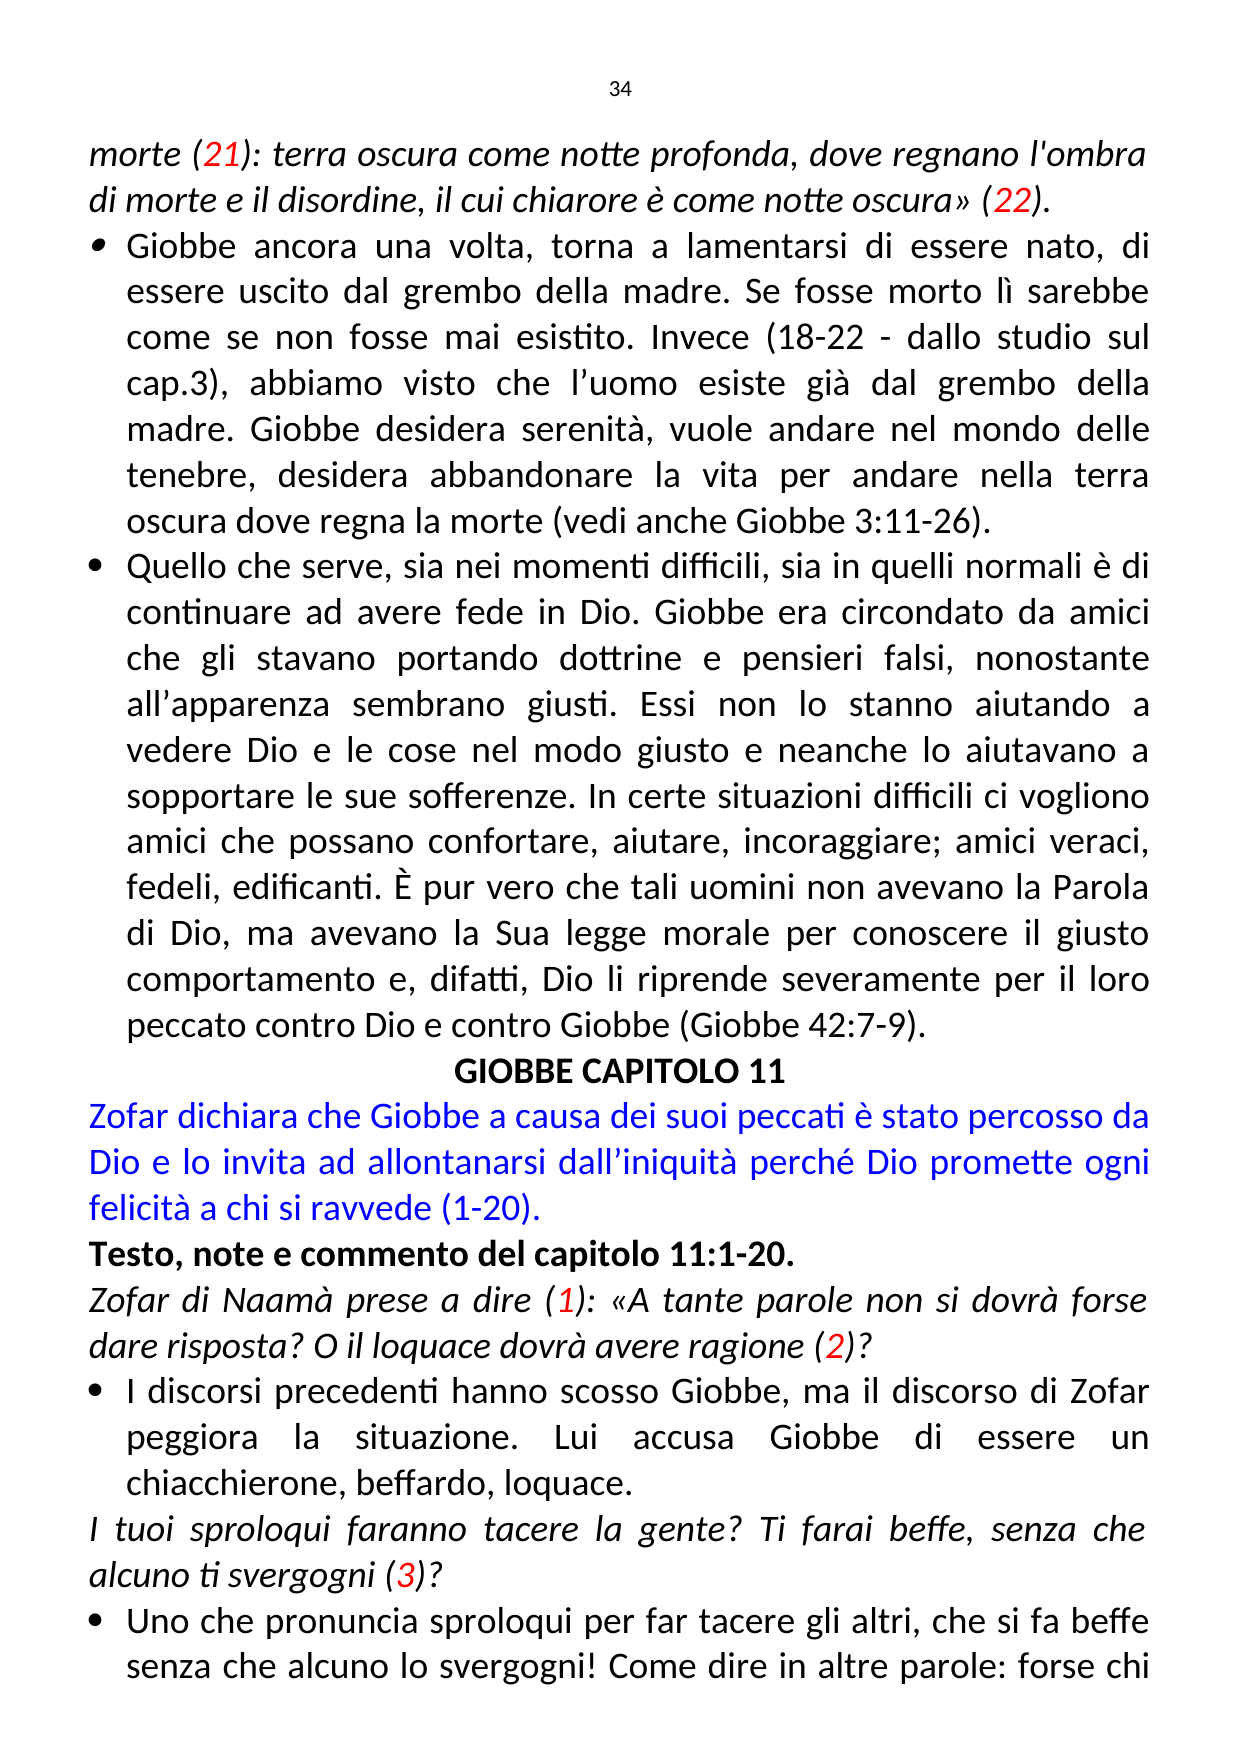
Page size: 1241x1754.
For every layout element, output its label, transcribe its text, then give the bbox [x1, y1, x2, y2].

list Giobbe ancora una volta, torna a lamentarsi di essere nato, di essere uscito dal grembo della madre. Se fosse morto lì sarebbe come se non fosse mai esistito. Invece (18-22 - dallo studio sul cap.3), abbiamo visto che l’uomo esiste già dal grembo della madre. Giobbe desidera serenità, vuole andare nel mondo delle tenebre, desidera abbandonare la vita per andare nella terra oscura dove regna la morte (vedi anche Giobbe 3:11-26). [89, 222, 1152, 542]
text Zofar dichiara che Giobbe a causa dei suoi peccati è stato percosso da Dio e lo invita ad allontanarsi dall’iniquità perché Dio promette ogni felicità a chi si ravvede (1-20). [89, 1092, 1152, 1230]
list Quello che serve, sia nei momenti difficili, sia in quelli normali è di continuare ad avere fede in Dio. Giobbe era circondato da amici che gli stavano portando dottrine e pensieri falsi, nonostante all’apparenza sembrano giusti. Essi non lo stanno aiutando a vedere Dio e le cose nel modo giusto e neanche lo aiutavano a sopportare le sue sofferenze. In certe situazioni difficili ci vogliono amici che possano confortare, aiutare, incoraggiare; amici veraci, fedeli, edificanti. È pur vero che tali uomini non avevano la Parola di Dio, ma avevano la Sua legge morale per conoscere il giusto comportamento e, difatti, Dio li riprende severamente per il loro peccato contro Dio e contro Giobbe (Giobbe 42:7-9). [89, 542, 1152, 1047]
text Testo, note e commento del capitolo 11:1-20. [89, 1230, 1152, 1276]
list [89, 1597, 1152, 1688]
list I discorsi precedenti hanno scosso Giobbe, ma il discorso di Zofar peggiora la situazione. Lui accusa Giobbe di essere un chiacchierone, beffardo, loquace. [89, 1367, 1152, 1505]
text Zofar di Naamà prese a dire (1): «A tante parole non si dovrà forse dare risposta? O il loquace dovrà avere ragione (2)? [89, 1276, 1152, 1367]
text GIOBBE CAPITOLO 11 [89, 1047, 1152, 1092]
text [89, 130, 1152, 222]
text I tuoi sproloqui faranno tacere la gente? Ti farai beffe, senza che alcuno ti svergogni (3)? [89, 1505, 1152, 1597]
